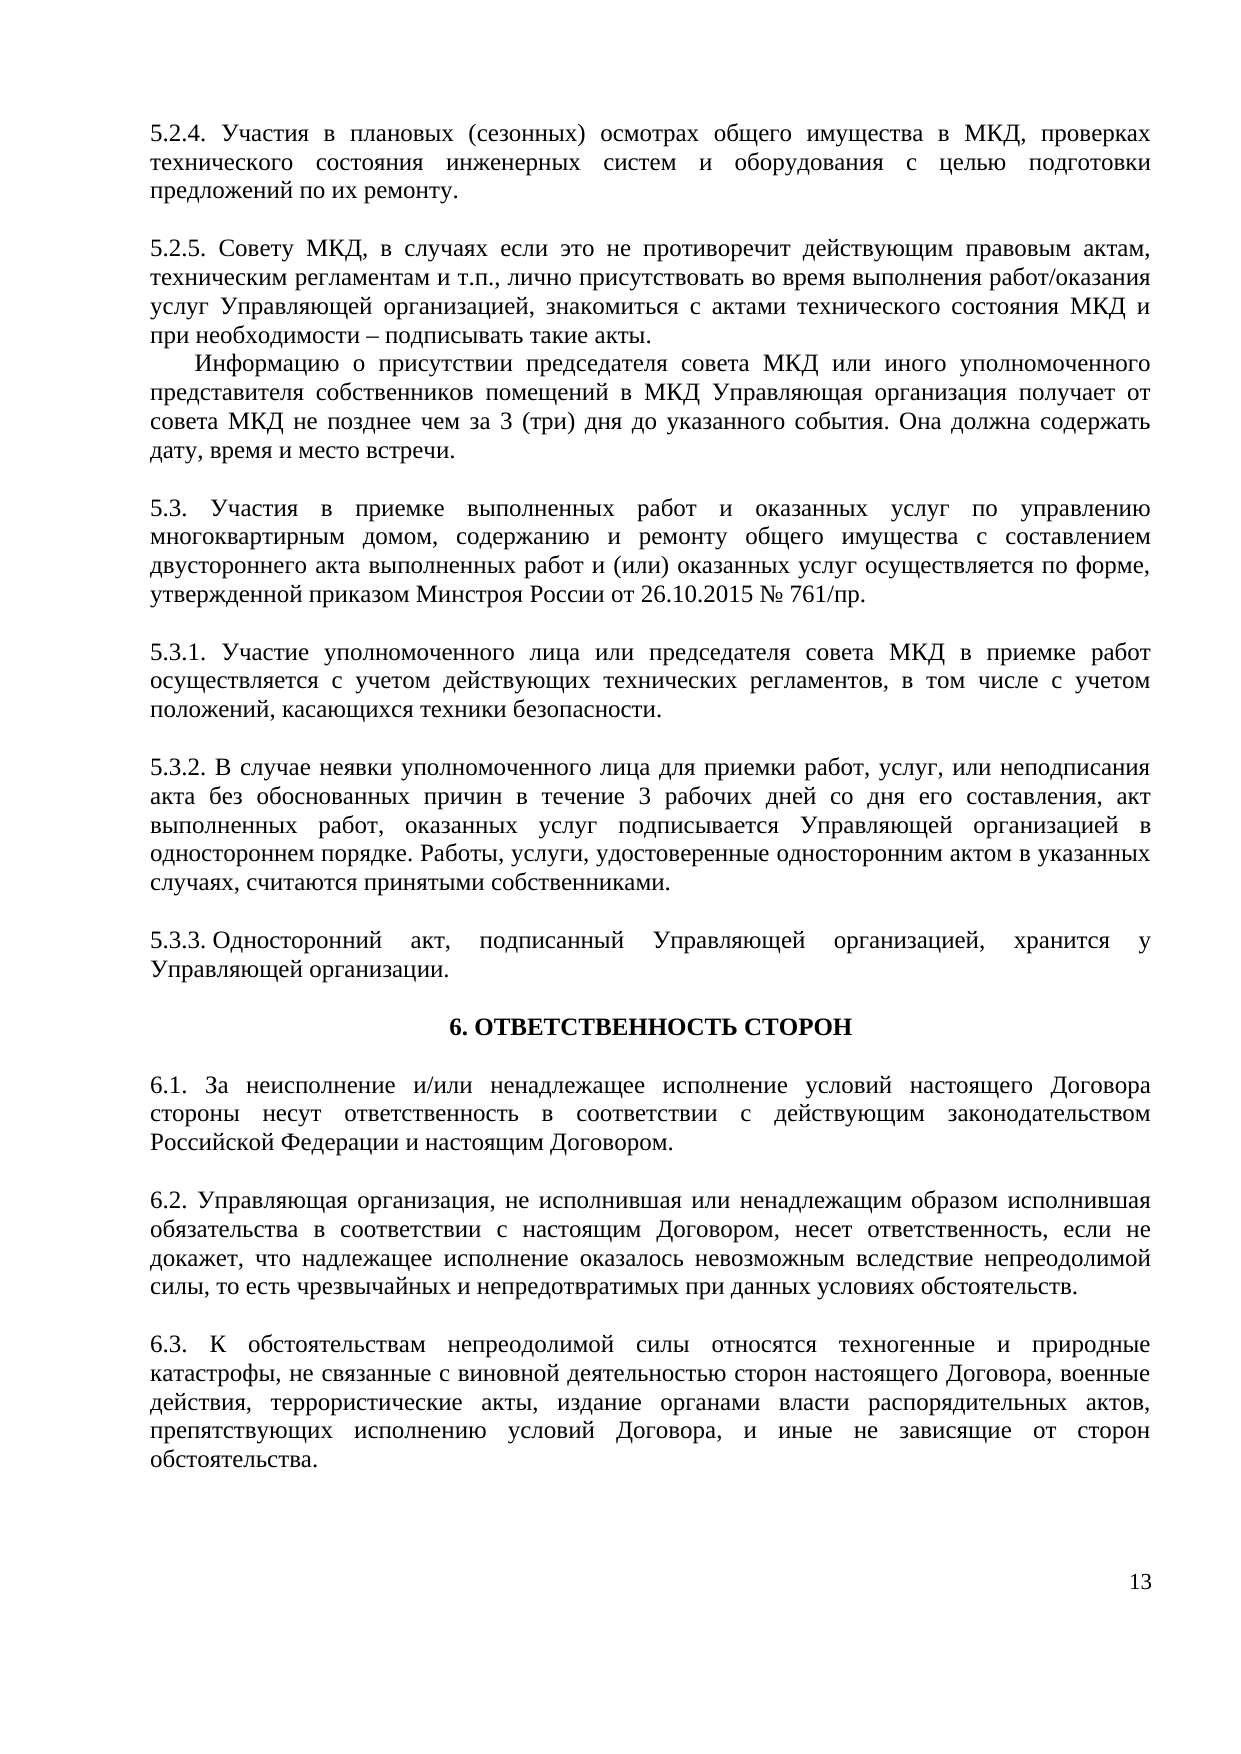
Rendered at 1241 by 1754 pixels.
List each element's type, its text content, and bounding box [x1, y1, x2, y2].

text 5.3. Участия в приемке выполненных работ и оказанных услуг по управлению многоквартирным домом, содержанию и ремонту общего имущества с составлением двустороннего акта выполненных работ и (или) оказанных услуг осуществляется по форме, утвержденной приказом Минстроя России от 26.10.2015 № 761/пр. [150, 493, 1152, 608]
text 6.3. К обстоятельствам непреодолимой силы относятся техногенные и природные катастрофы, не связанные с виновной деятельностью сторон настоящего Договора, военные действия, террористические акты, издание органами власти распорядительных актов, препятствующих исполнению условий Договора, и иные не зависящие от сторон обстоятельства. [150, 1329, 1152, 1473]
text 5.3.3. Односторонний акт, подписанный Управляющей организацией, хранится у Управляющей организации. [150, 925, 1152, 983]
text 5.2.4. Участия в плановых (сезонных) осмотрах общего имущества в МКД, проверках технического состояния инженерных систем и оборудования с целью подготовки предложений по их ремонту. [150, 118, 1152, 204]
text 6. ОТВЕТСТВЕННОСТЬ СТОРОН [150, 1012, 1152, 1041]
text 6.1. За неисполнение и/или ненадлежащее исполнение условий настоящего Договора стороны несут ответственность в соответствии с действующим законодательством Российской Федерации и настоящим Договором. [150, 1070, 1152, 1156]
text Информацию о присутствии председателя совета МКД или иного уполномоченного представителя собственников помещений в МКД Управляющая организация получает от совета МКД не позднее чем за 3 (три) дня до указанного события. Она должна содержать дату, время и место встречи. [150, 348, 1152, 463]
text 5.3.2. В случае неявки уполномоченного лица для приемки работ, услуг, или неподписания акта без обоснованных причин в течение 3 рабочих дней со дня его составления, акт выполненных работ, оказанных услуг подписывается Управляющей организацией в одностороннем порядке. Работы, услуги, удостоверенные односторонним актом в указанных случаях, считаются принятыми собственниками. [150, 752, 1152, 896]
text 5.2.5. Совету МКД, в случаях если это не противоречит действующим правовым актам, техническим регламентам и т.п., лично присутствовать во время выполнения работ/оказания услуг Управляющей организацией, знакомиться с актами технического состояния МКД и при необходимости – подписывать такие акты. [150, 233, 1152, 348]
text 6.2. Управляющая организация, не исполнившая или ненадлежащим образом исполнившая обязательства в соответствии с настоящим Договором, несет ответственность, если не докажет, что надлежащее исполнение оказалось невозможным вследствие непреодолимой силы, то есть чрезвычайных и непредотвратимых при данных условиях обстоятельств. [150, 1185, 1152, 1300]
text 5.3.1. Участие уполномоченного лица или председателя совета МКД в приемке работ осуществляется с учетом действующих технических регламентов, в том числе с учетом положений, касающихся техники безопасности. [150, 637, 1152, 723]
